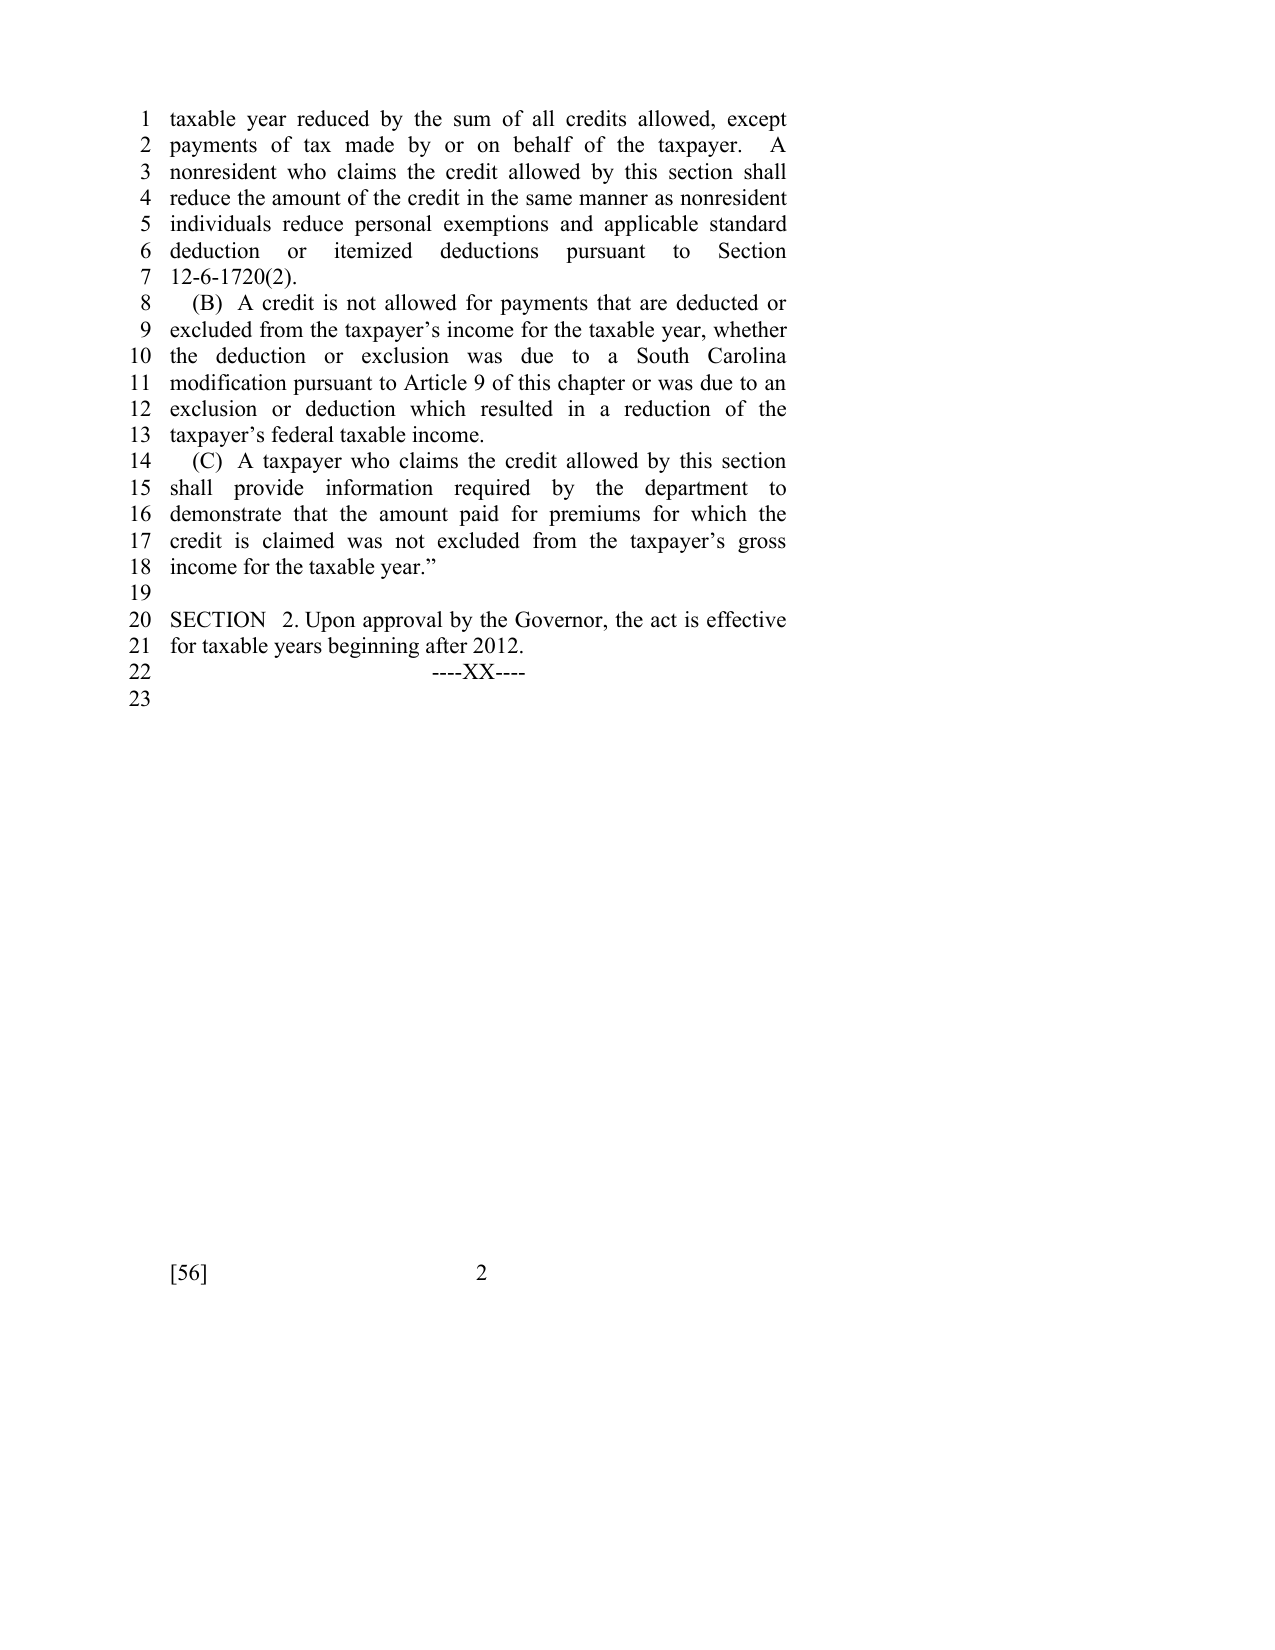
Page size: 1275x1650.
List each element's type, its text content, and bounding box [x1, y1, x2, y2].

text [169, 105, 787, 289]
text (C) A taxpayer who claims the credit allowed by this section shall provide information required by the department to demonstrate that the amount paid for premiums for which the credit is claimed was not excluded from the taxpayer’s gross income for the taxable year.” [169, 448, 787, 579]
text SECTION 2. Upon approval by the Governor, the act is effective for taxable years beginning after 2012. [169, 606, 787, 658]
text (B) A credit is not allowed for payments that are deducted or excluded from the taxpayer’s income for the taxable year, whether the deduction or exclusion was due to a South Carolina modification pursuant to Article 9 of this chapter or was due to an exclusion or deduction which resulted in a reduction of the taxpayer’s federal taxable income. [169, 289, 787, 448]
text ----XX---- [169, 658, 787, 685]
